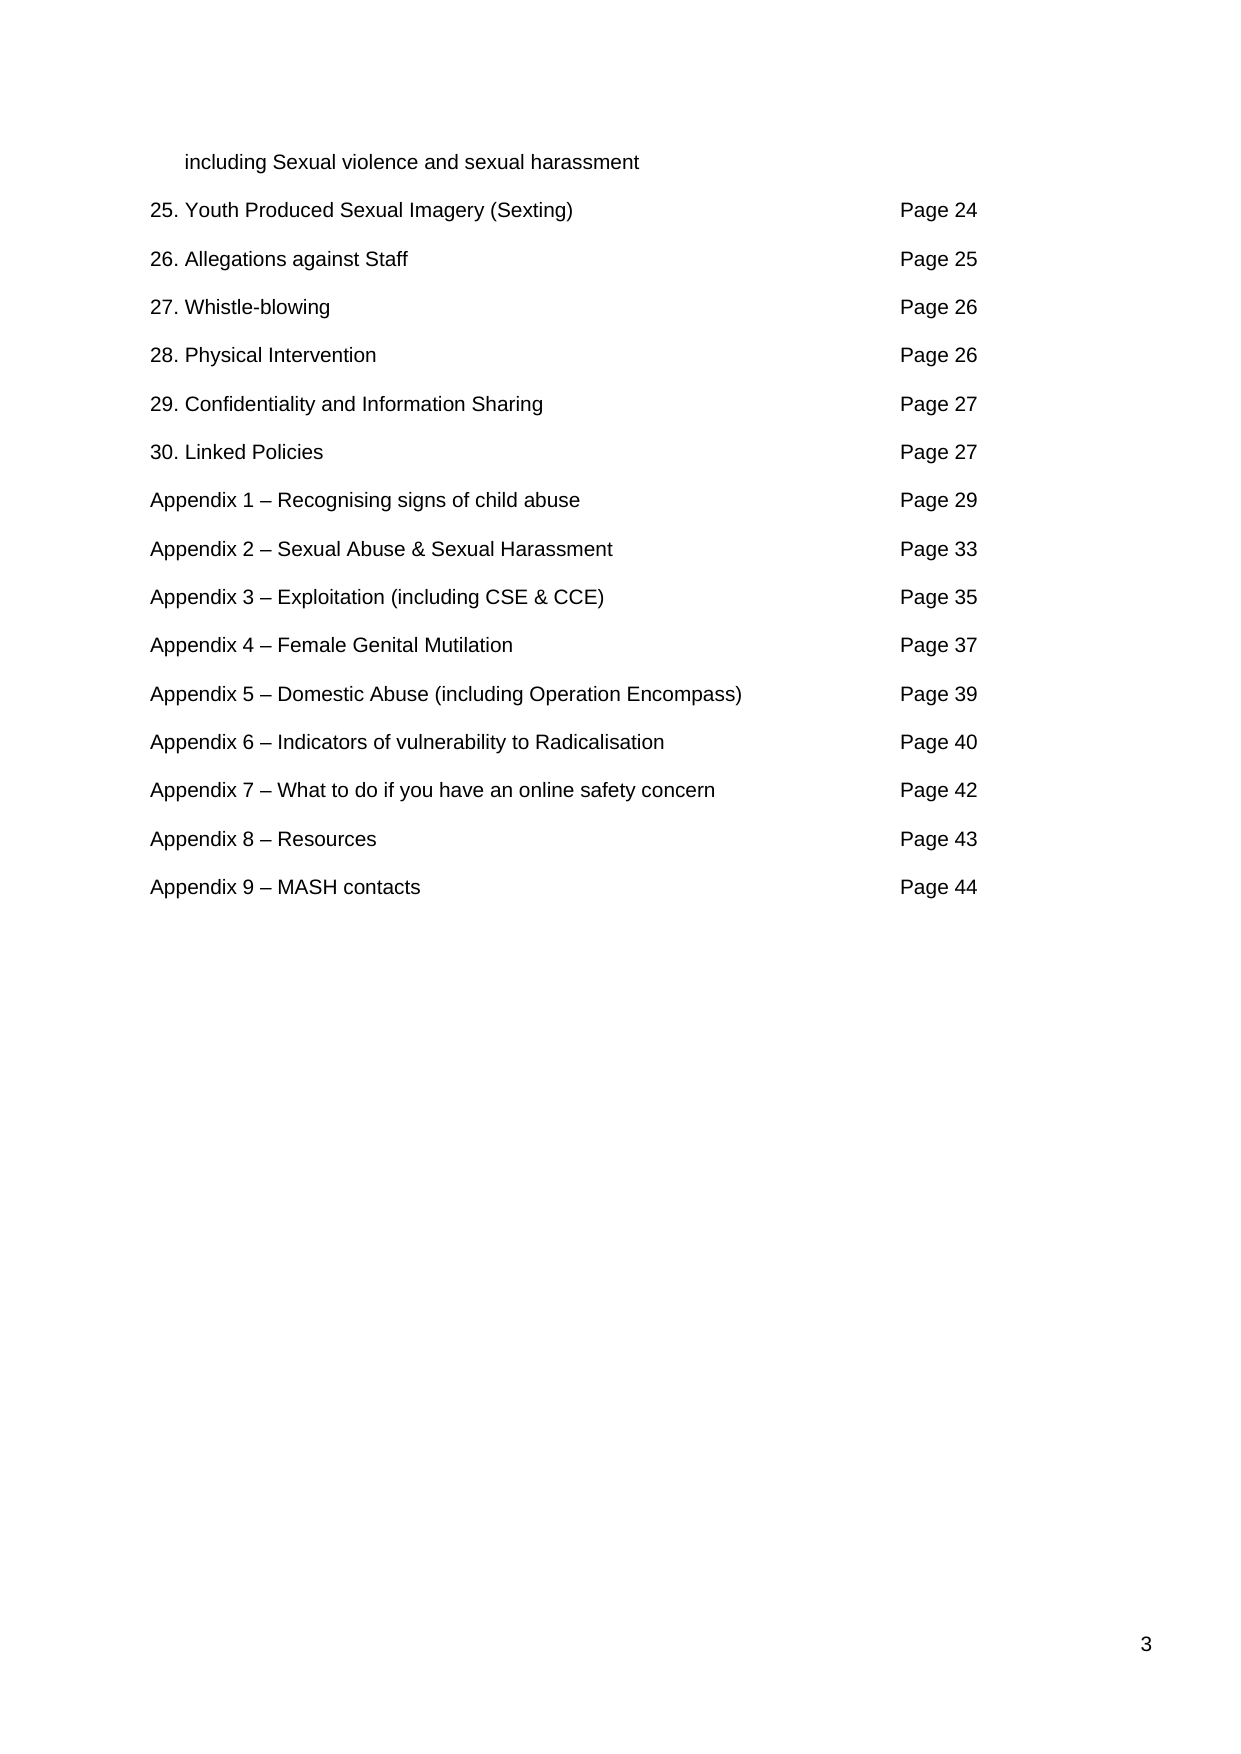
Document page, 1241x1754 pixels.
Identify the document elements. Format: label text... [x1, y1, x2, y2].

text 27. Whistle-blowing Page 26 [150, 295, 1152, 319]
text Appendix 2 – Sexual Abuse & Sexual Harassment Page 33 [150, 537, 1152, 561]
text Appendix 6 – Indicators of vulnerability to Radicalisation Page 40 [150, 730, 1152, 754]
text Appendix 9 – MASH contacts Page 44 [150, 875, 1152, 899]
text 28. Physical Intervention Page 26 [150, 343, 1152, 367]
text Appendix 1 – Recognising signs of child abuse Page 29 [150, 488, 1152, 512]
text including Sexual violence and sexual harassment [150, 150, 1152, 174]
text 29. Confidentiality and Information Sharing Page 27 [150, 392, 1152, 416]
text 26. Allegations against Staff Page 25 [150, 247, 1152, 271]
text 30. Linked Policies Page 27 [150, 440, 1152, 464]
text Appendix 7 – What to do if you have an online safety concern Page 42 [150, 778, 1152, 802]
text Appendix 5 – Domestic Abuse (including Operation Encompass) Page 39 [150, 682, 1152, 706]
text Appendix 8 – Resources Page 43 [150, 827, 1152, 851]
text Appendix 3 – Exploitation (including CSE & CCE) Page 35 [150, 585, 1152, 609]
text Appendix 4 – Female Genital Mutilation Page 37 [150, 633, 1152, 657]
text 25. Youth Produced Sexual Imagery (Sexting) Page 24 [150, 198, 1152, 222]
